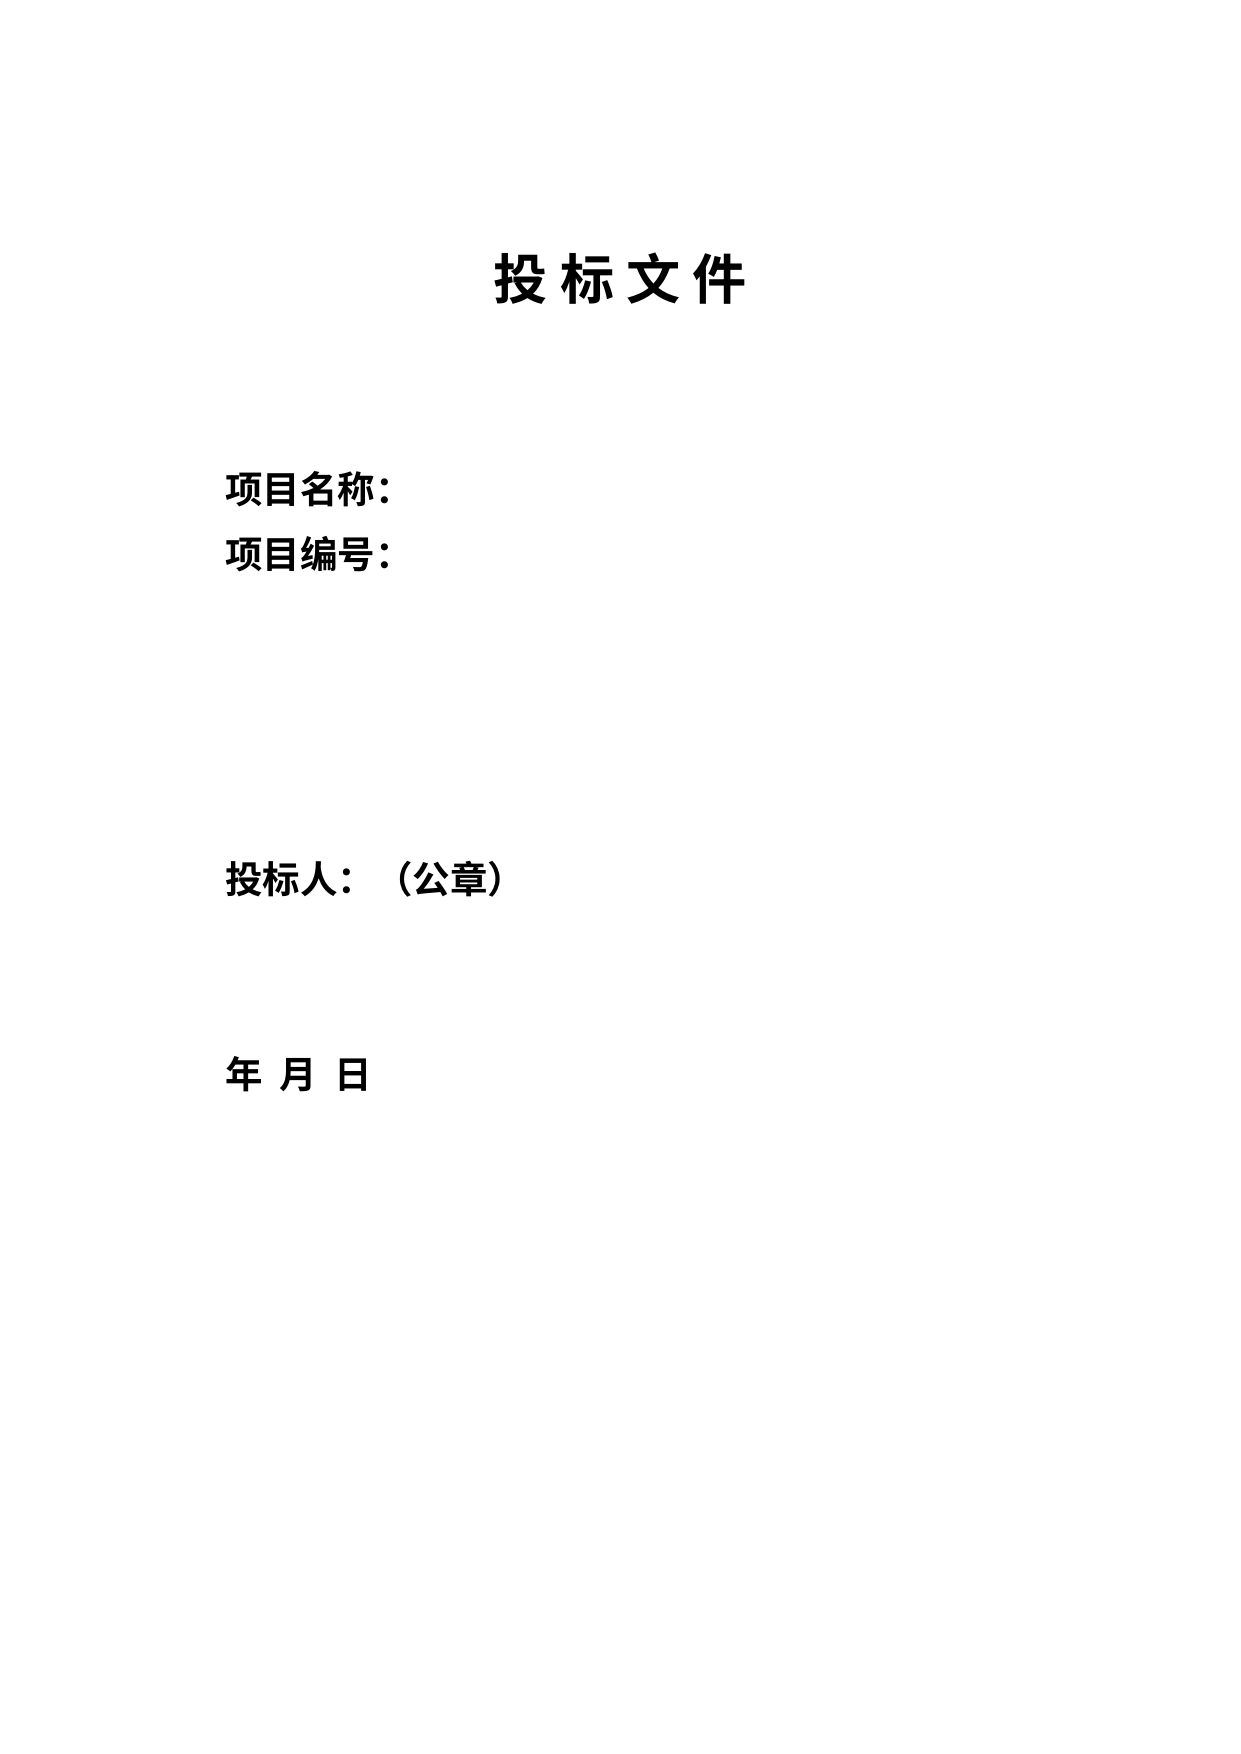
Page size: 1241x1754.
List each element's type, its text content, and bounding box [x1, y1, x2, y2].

text 年 月 日 [187, 1039, 1053, 1104]
text 项目编号： [187, 519, 1053, 584]
text 投标人：（公章） [187, 844, 1053, 909]
text 项目名称： [187, 454, 1053, 519]
text 投 标 文 件 [187, 227, 1053, 324]
